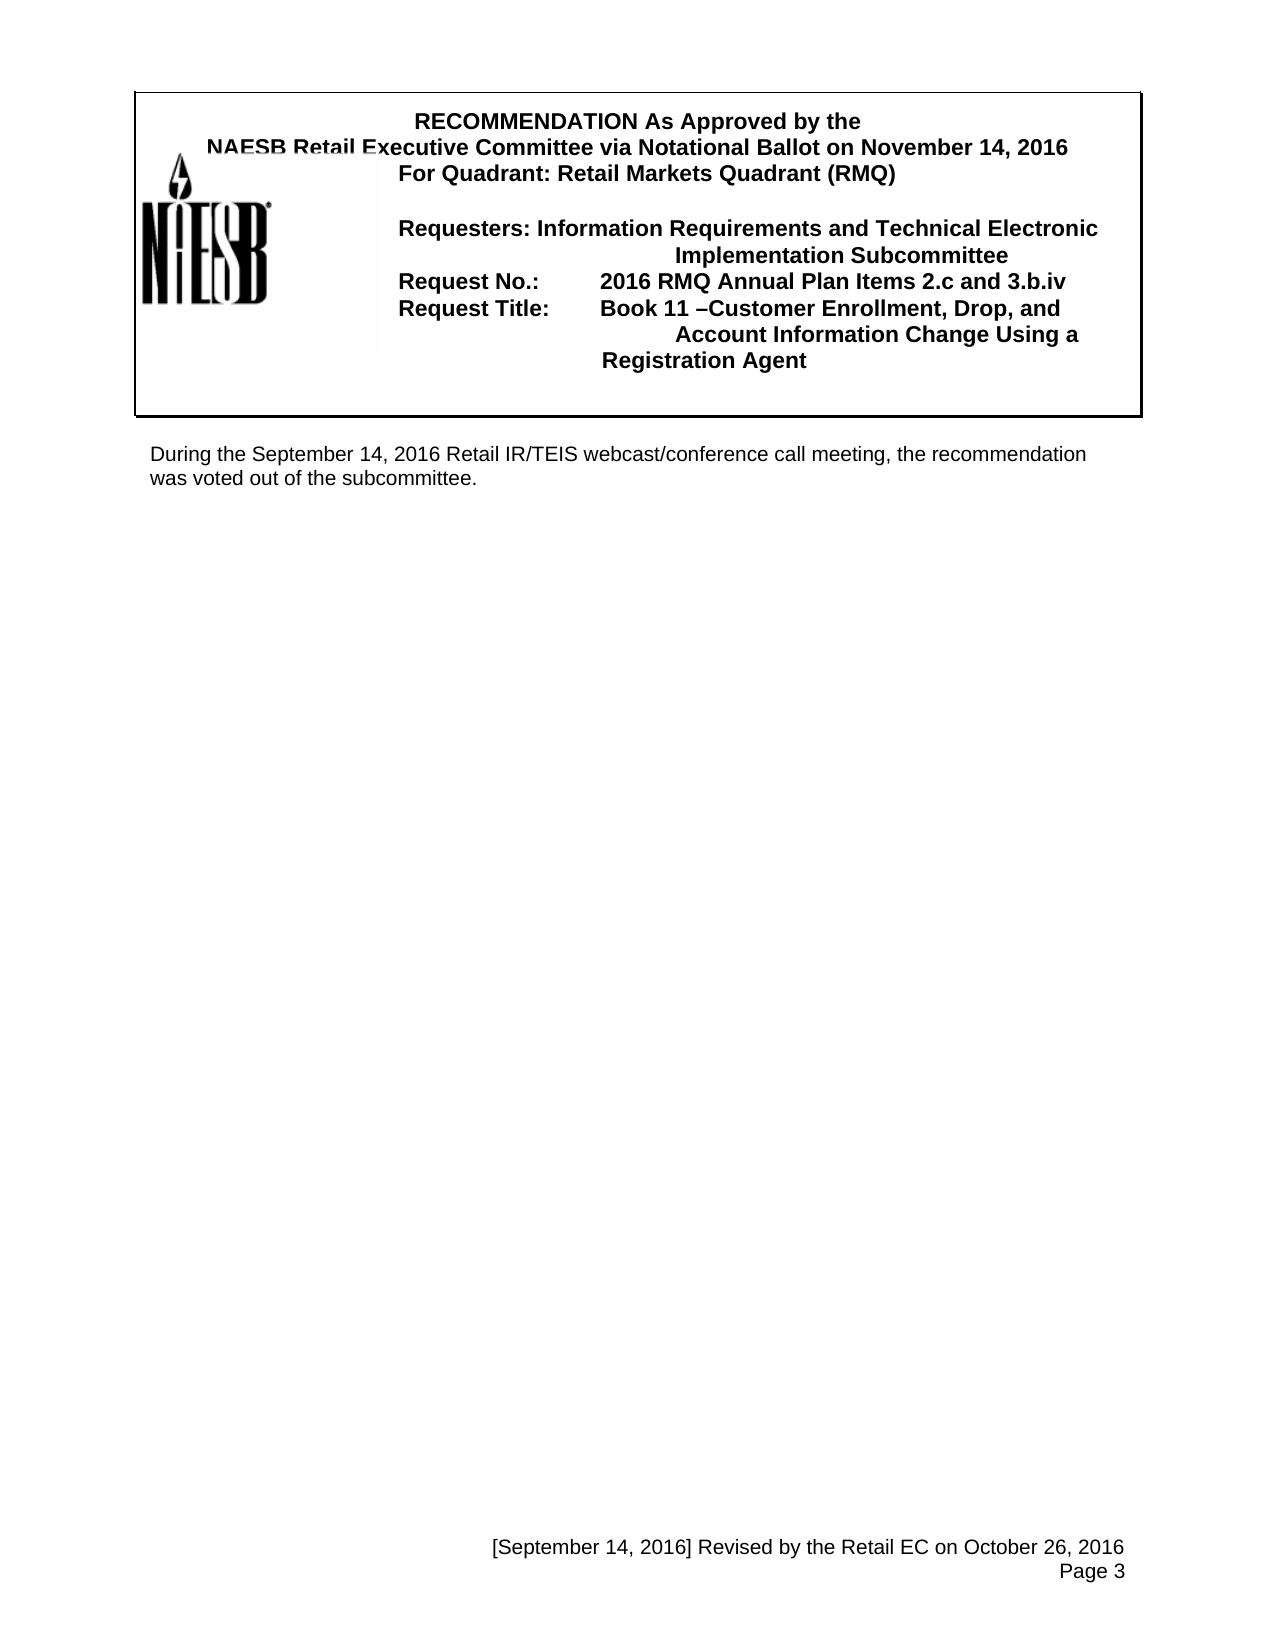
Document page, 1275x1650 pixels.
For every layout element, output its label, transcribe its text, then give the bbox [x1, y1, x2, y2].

text During the September 14, 2016 Retail IR/TEIS webcast/conference call meeting, the recommendation was voted out of the subcommittee. [150, 442, 1125, 489]
